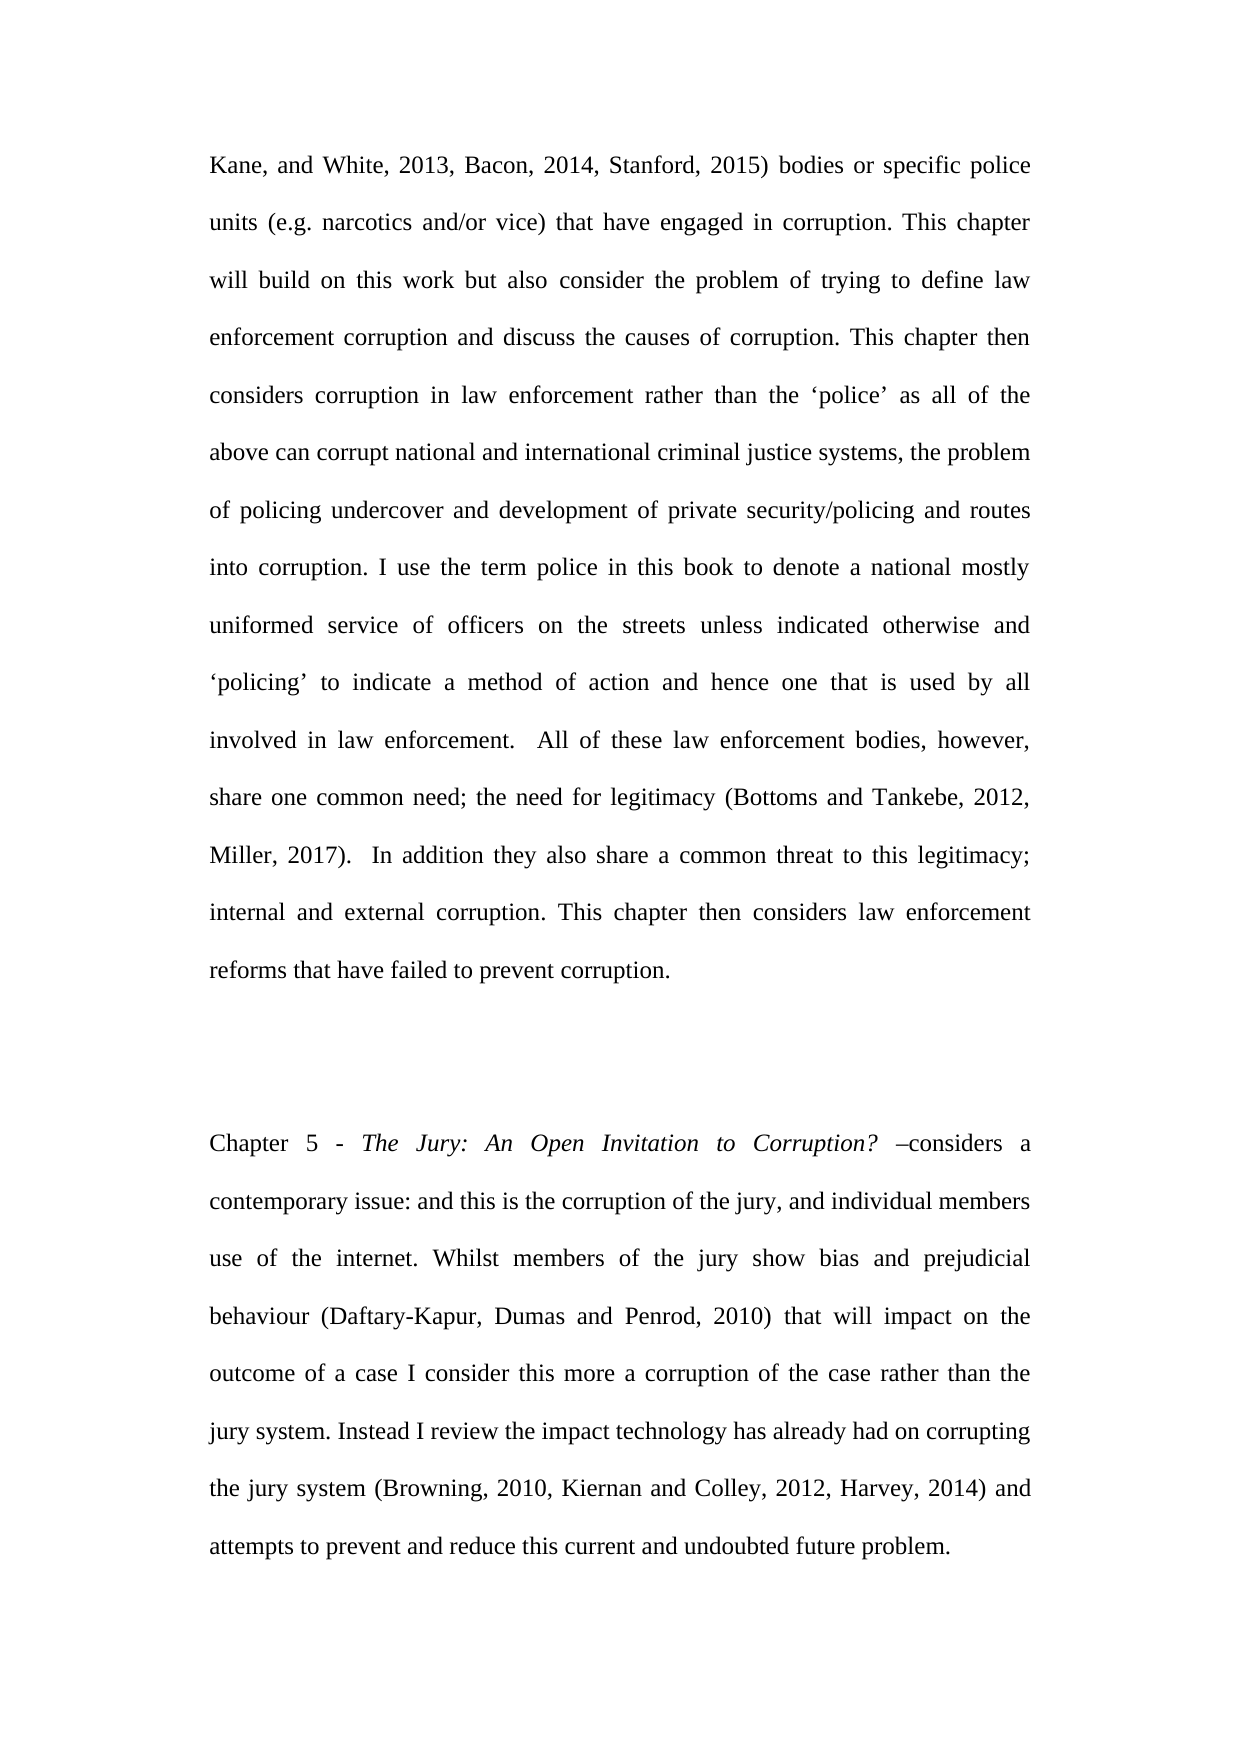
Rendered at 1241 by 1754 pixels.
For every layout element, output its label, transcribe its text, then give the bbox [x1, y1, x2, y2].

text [209, 150, 1031, 984]
text Chapter 5 - The Jury: An Open Invitation to Corruption? –considers a contemporary issue: and this is the corruption of the jury, and individual members use of the internet. Whilst members of the jury show bias and prejudicial behaviour (Daftary-Kapur, Dumas and Penrod, 2010) that will impact on the outcome of a case I consider this more a corruption of the case rather than the jury system. Instead I review the impact technology has already had on corrupting the jury system (Browning, 2010, Kiernan and Colley, 2012, Harvey, 2014) and attempts to prevent and reduce this current and undoubted future problem. [209, 1128, 1031, 1559]
